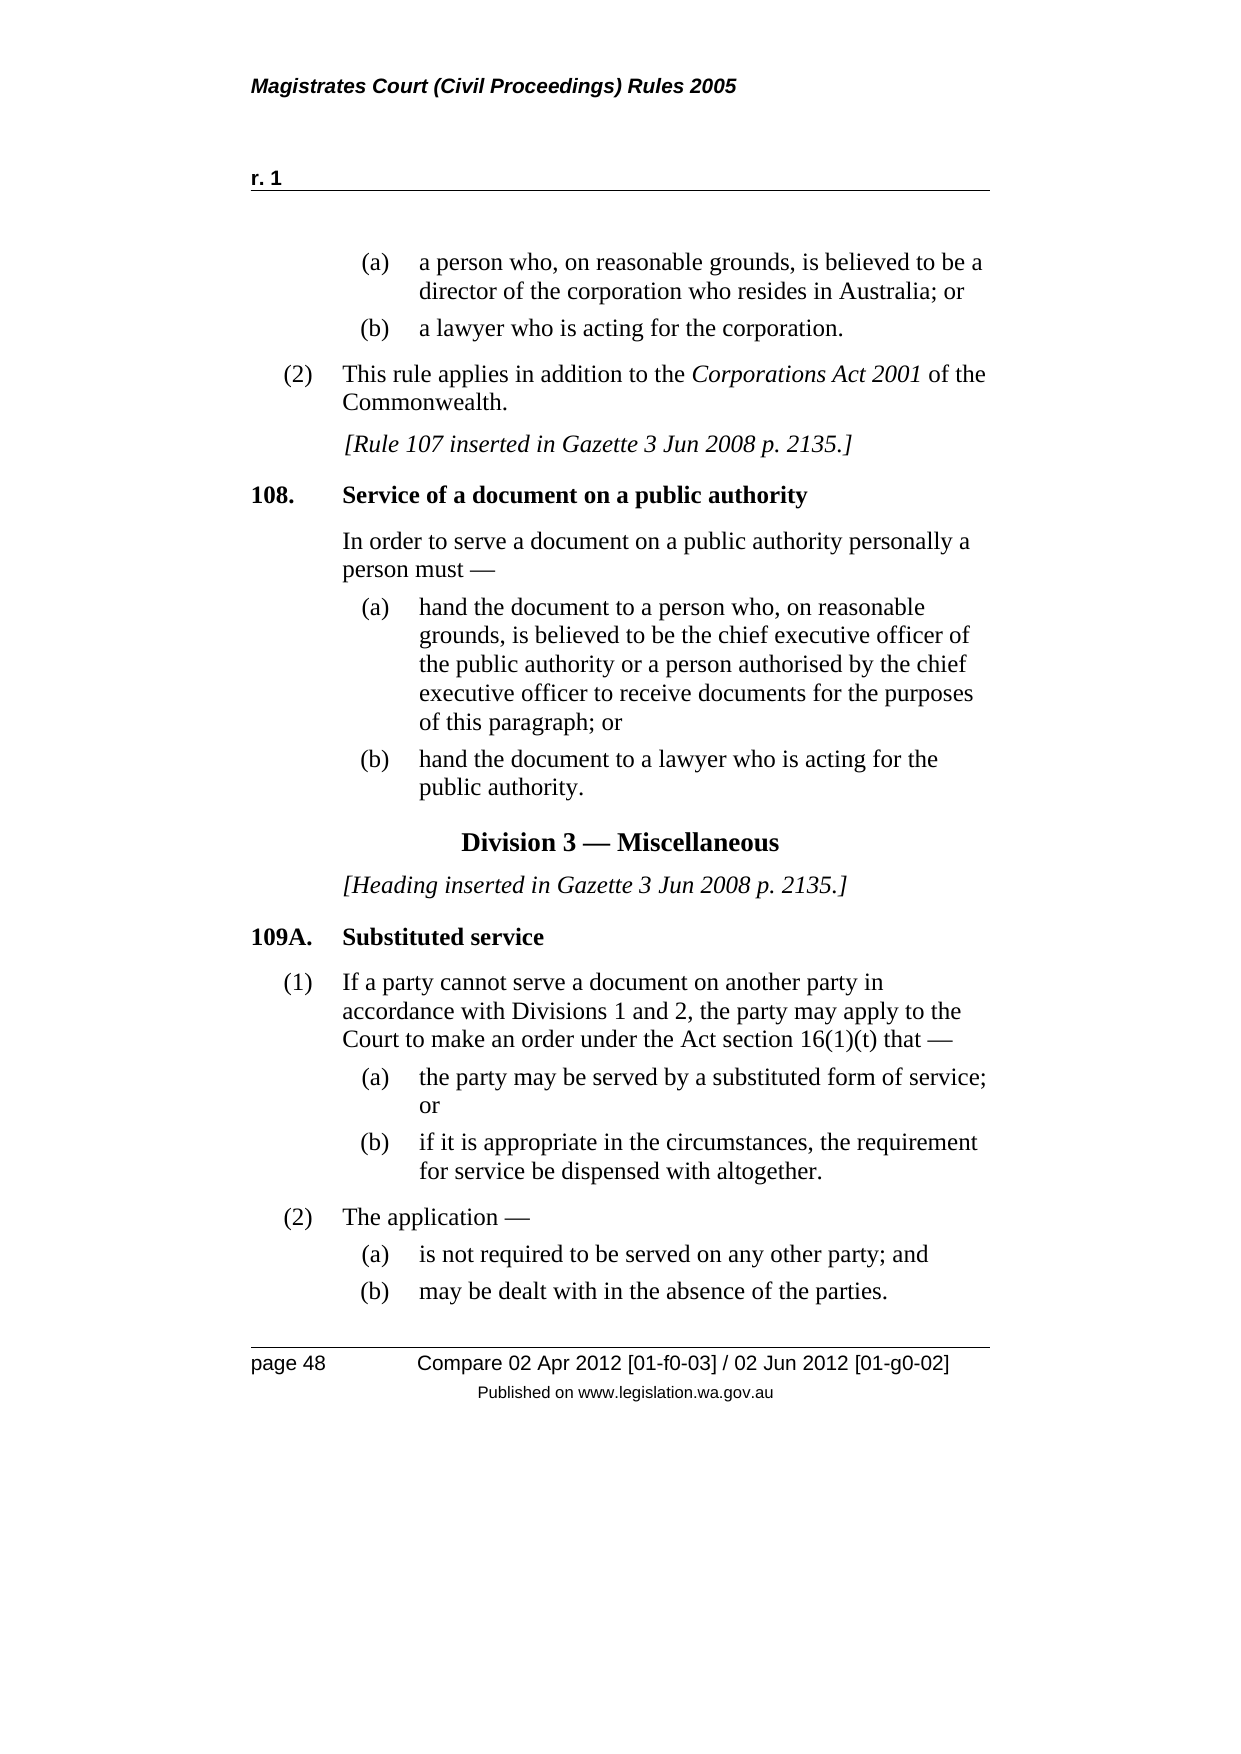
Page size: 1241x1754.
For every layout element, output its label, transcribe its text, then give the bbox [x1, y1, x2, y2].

text [Rule 107 inserted in Gazette 3 Jun 2008 p. 2135.] [251, 429, 990, 457]
text (a) the party may be served by a substituted form of service; or [251, 1062, 990, 1119]
text (b) may be dealt with in the absence of the parties. [251, 1276, 990, 1304]
text (b) if it is appropriate in the circumstances, the requirement for service be dispensed with altogether. [251, 1127, 990, 1185]
text (2) This rule applies in addition to the Corporations Act 2001 of the Commonwealth. [251, 359, 990, 416]
text (a) is not required to be served on any other party; and [251, 1239, 990, 1267]
text (1) If a party cannot serve a document on another party in accordance with Divisions 1 and 2, the party may apply to the Court to make an order under the Act section 16(1)(t) that — [251, 967, 990, 1053]
text (2) The application — [251, 1202, 990, 1230]
subtitle [Heading inserted in Gazette 3 Jun 2008 p. 2135.] [251, 870, 990, 899]
text In order to serve a document on a public authority personally a person must — [251, 526, 990, 583]
text (b) hand the document to a lawyer who is acting for the public authority. [251, 744, 990, 801]
subtitle 109A. Substituted service [251, 922, 990, 950]
subtitle 108. Service of a document on a public authority [251, 480, 990, 509]
text (a) a person who, on reasonable grounds, is believed to be a director of the corporation who resides in ; or [251, 247, 990, 305]
text (b) a lawyer who is acting for the corporation. [251, 313, 990, 342]
subtitle Division 3 — Miscellaneous [251, 826, 990, 857]
text (a) hand the document to a person who, on reasonable grounds, is believed to be the chief executive officer of the public authority or a person authorised by the chief executive officer to receive documents for the purposes of this paragraph; or [251, 592, 990, 735]
